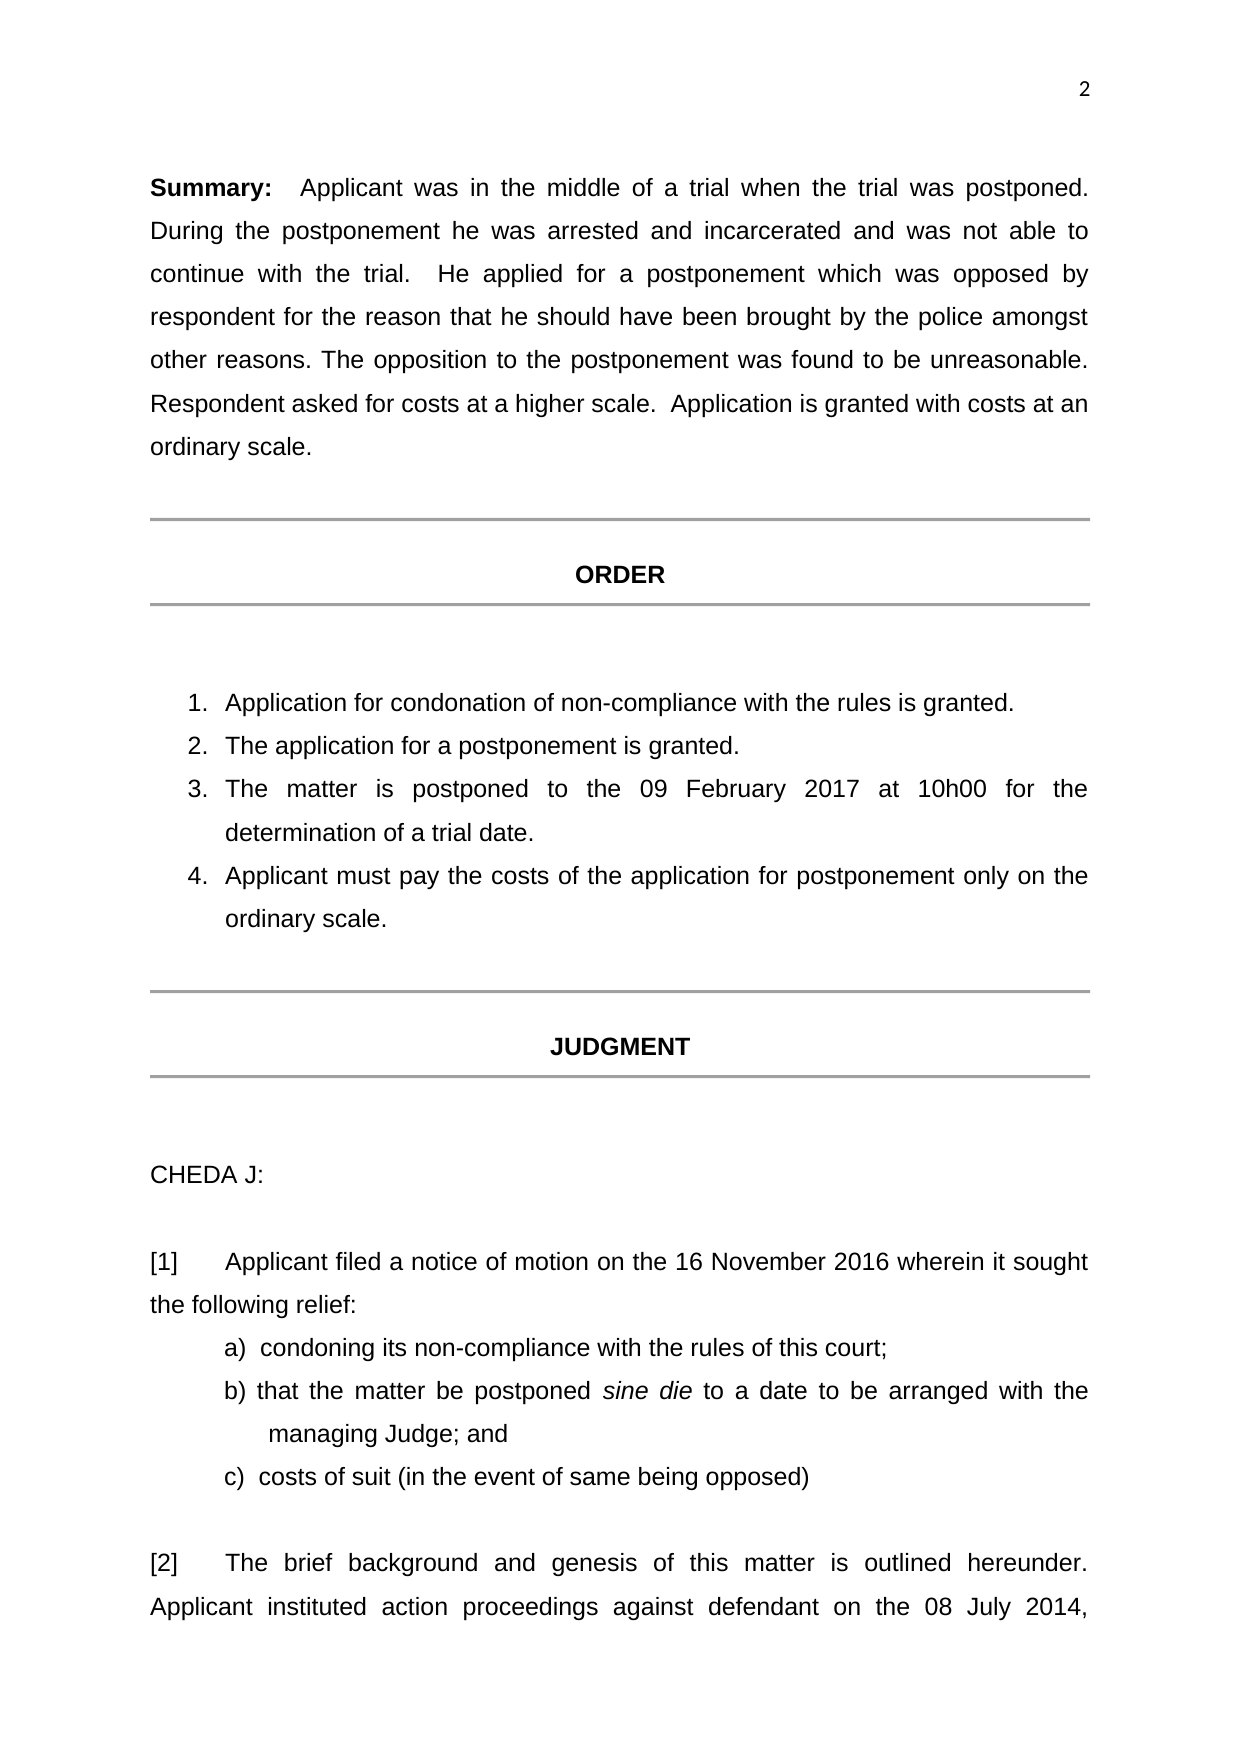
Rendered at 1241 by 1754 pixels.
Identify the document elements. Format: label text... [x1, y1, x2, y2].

text JUDGMENT [150, 1032, 1090, 1061]
text ORDER [150, 560, 1090, 589]
text c) costs of suit (in the event of same being opposed) [224, 1462, 1090, 1491]
text Summary: Applicant was in the middle of a trial when the trial was postponed. During the postponement he was arrested and incarcerated and was not able to continue with the trial. He applied for a postponement which was opposed by respondent for the reason that he should have been brought by the police amongst other reasons. The opposition to the postponement was found to be unreasonable. Respondent asked for costs at a higher scale. Application is granted with costs at an ordinary scale. [150, 173, 1090, 460]
list The application for a postponement is granted. [187, 731, 1090, 760]
list The matter is postponed to the 09 February 2017 at 10h00 for the determination of a trial date. [187, 774, 1090, 846]
text b) that the matter be postponed sine die to a date to be arranged with the managing Judge; and [224, 1376, 1090, 1448]
text [1] Applicant filed a notice of motion on the 16 November 2016 wherein it sought the following relief: [150, 1246, 1090, 1318]
list Application for condonation of non-compliance with the rules is granted. [187, 688, 1090, 717]
list Applicant must pay the costs of the application for postponement only on the ordinary scale. [187, 861, 1090, 932]
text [150, 1548, 1090, 1620]
text CHEDA J: [150, 1160, 1090, 1189]
text a) condoning its non-compliance with the rules of this court; [224, 1333, 1090, 1361]
